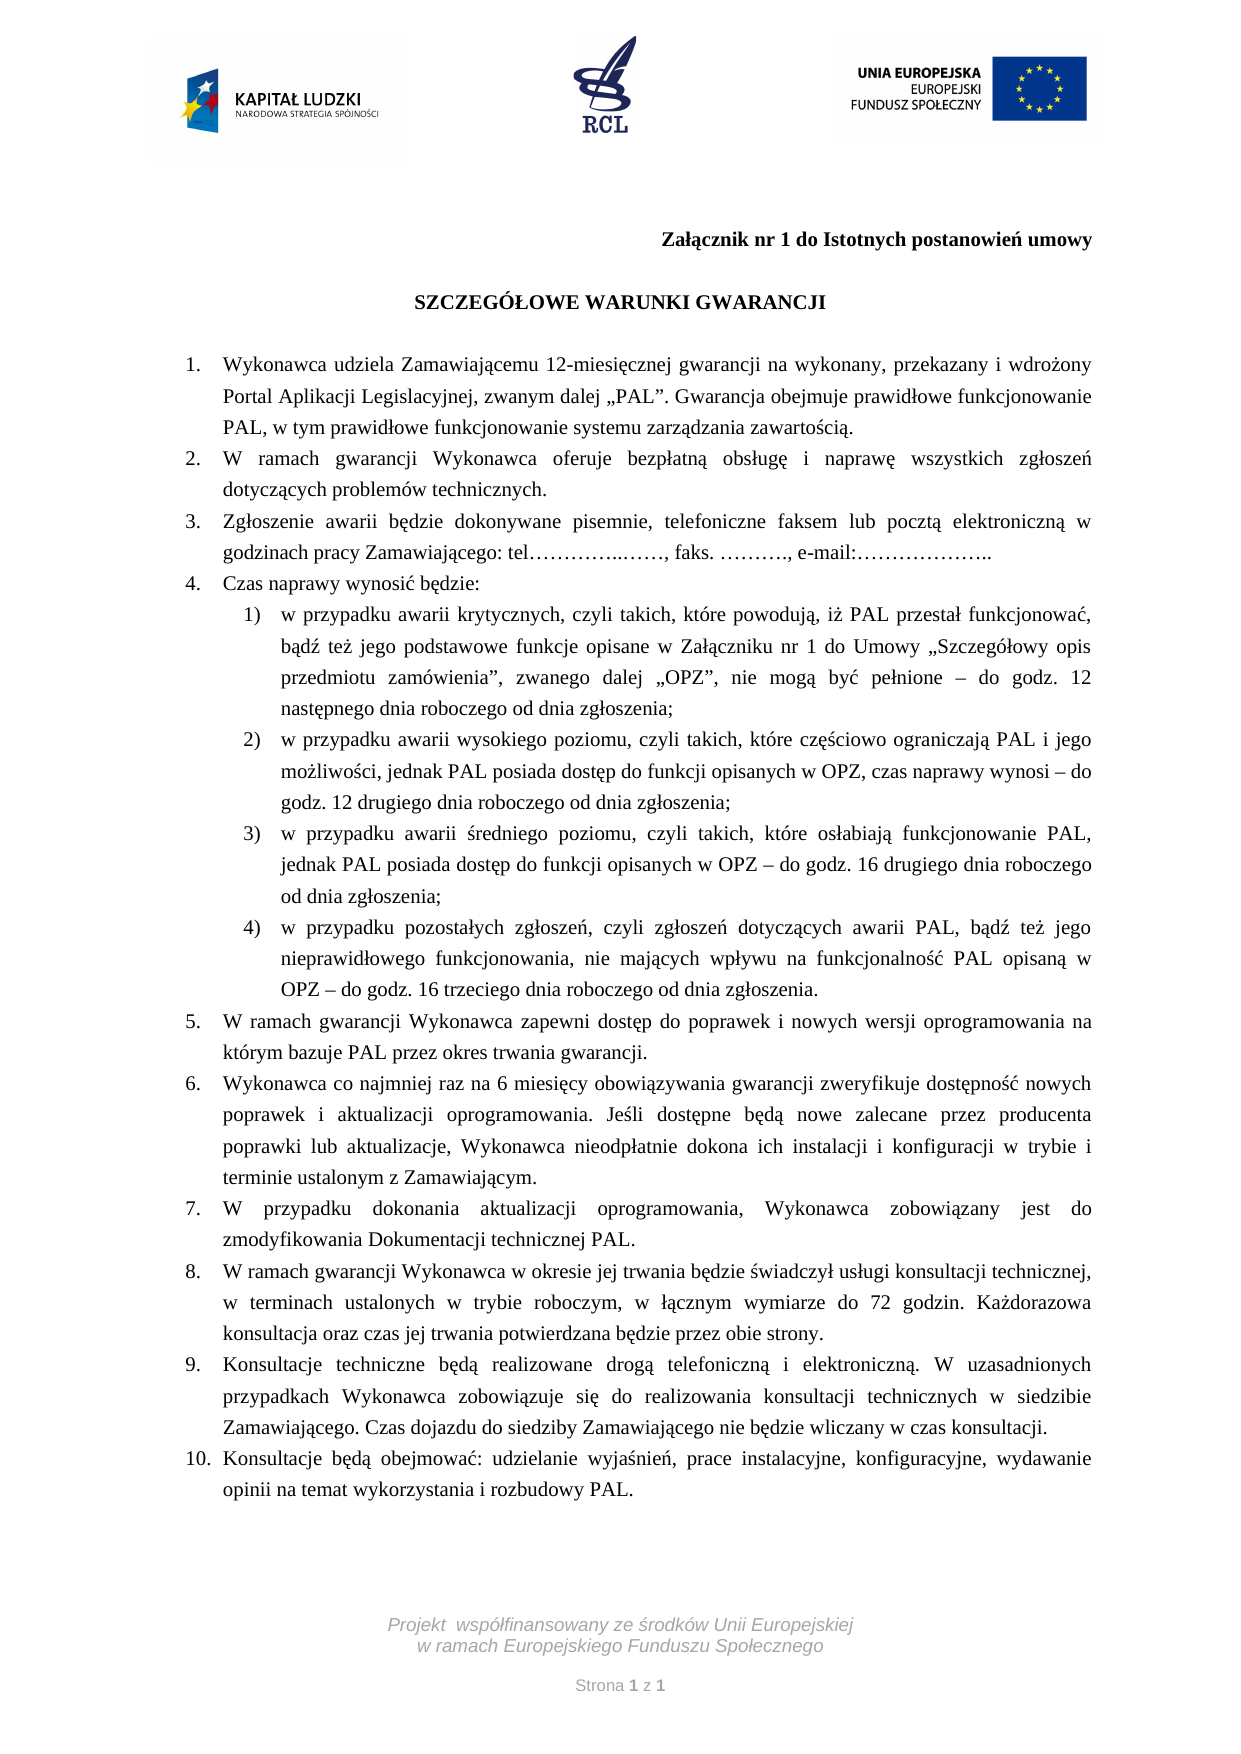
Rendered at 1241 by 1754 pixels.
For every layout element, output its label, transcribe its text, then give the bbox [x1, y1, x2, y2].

list Konsultacje techniczne będą realizowane drogą telefoniczną i elektroniczną. W uzasadnionych przypadkach Wykonawca zobowiązuje się do realizowania konsultacji technicznych w siedzibie Zamawiającego. Czas dojazdu do siedziby Zamawiającego nie będzie wliczany w czas konsultacji. [185, 1352, 1093, 1439]
list Konsultacje będą obejmować: udzielanie wyjaśnień, prace instalacyjne, konfiguracyjne, wydawanie opinii na temat wykorzystania i rozbudowy PAL. [185, 1446, 1093, 1501]
list w przypadku pozostałych zgłoszeń, czyli zgłoszeń dotyczących awarii PAL, bądź też jego nieprawidłowego funkcjonowania, nie mających wpływu na funkcjonalność PAL opisaną w OPZ – do godz. 16 trzeciego dnia roboczego od dnia zgłoszenia. [243, 915, 1093, 1001]
list Wykonawca udziela Zamawiającemu 12-miesięcznej gwarancji na wykonany, przekazany i wdrożony Portal Aplikacji Legislacyjnej, zwanym dalej „PAL”. Gwarancja obejmuje prawidłowe funkcjonowanie PAL, w tym prawidłowe funkcjonowanie systemu zarządzania zawartością. [185, 352, 1093, 439]
list W ramach gwarancji Wykonawca w okresie jej trwania będzie świadczył usługi konsultacji technicznej, w terminach ustalonych w trybie roboczym, w łącznym wymiarze do 72 godzin. Każdorazowa konsultacja oraz czas jej trwania potwierdzana będzie przez obie strony. [185, 1259, 1093, 1345]
picture [829, 36, 1108, 141]
text Załącznik nr 1 do Istotnych postanowień umowy [148, 227, 1093, 251]
list Czas naprawy wynosić będzie: [185, 571, 1093, 595]
list W przypadku dokonania aktualizacji oprogramowania, Wykonawca zobowiązany jest do zmodyfikowania Dokumentacji technicznej PAL. [185, 1196, 1093, 1251]
list Wykonawca co najmniej raz na 6 miesięcy obowiązywania gwarancji zweryfikuje dostępność nowych poprawek i aktualizacji oprogramowania. Jeśli dostępne będą nowe zalecane przez producenta poprawki lub aktualizacje, Wykonawca nieodpłatnie dokona ich instalacji i konfiguracji w trybie i terminie ustalonym z Zamawiającym. [185, 1071, 1093, 1189]
picture [147, 36, 410, 165]
list w przypadku awarii średniego poziomu, czyli takich, które osłabiają funkcjonowanie PAL, jednak PAL posiada dostęp do funkcji opisanych w OPZ – do godz. 16 drugiego dnia roboczego od dnia zgłoszenia; [243, 821, 1093, 908]
list W ramach gwarancji Wykonawca oferuje bezpłatną obsługę i naprawę wszystkich zgłoszeń dotyczących problemów technicznych. [185, 446, 1093, 501]
text SZCZEGÓŁOWE WARUNKI GWARANCJI [148, 290, 1093, 314]
list w przypadku awarii wysokiego poziomu, czyli takich, które częściowo ograniczają PAL i jego możliwości, jednak PAL posiada dostęp do funkcji opisanych w OPZ, czas naprawy wynosi – do godz. 12 drugiego dnia roboczego od dnia zgłoszenia; [243, 727, 1093, 814]
list W ramach gwarancji Wykonawca zapewni dostęp do poprawek i nowych wersji oprogramowania na którym bazuje PAL przez okres trwania gwarancji. [185, 1009, 1093, 1064]
list Zgłoszenie awarii będzie dokonywane pisemnie, telefoniczne faksem lub pocztą elektroniczną w godzinach pracy Zamawiającego: tel…………..……, faks. ………., e-mail:……………….. [185, 509, 1093, 564]
picture [573, 36, 637, 133]
list w przypadku awarii krytycznych, czyli takich, które powodują, iż PAL przestał funkcjonować, bądź też jego podstawowe funkcje opisane w Załączniku nr 1 do Umowy „Szczegółowy opis przedmiotu zamówienia”, zwanego dalej „OPZ”, nie mogą być pełnione – do godz. 12 następnego dnia roboczego od dnia zgłoszenia; [243, 602, 1093, 720]
